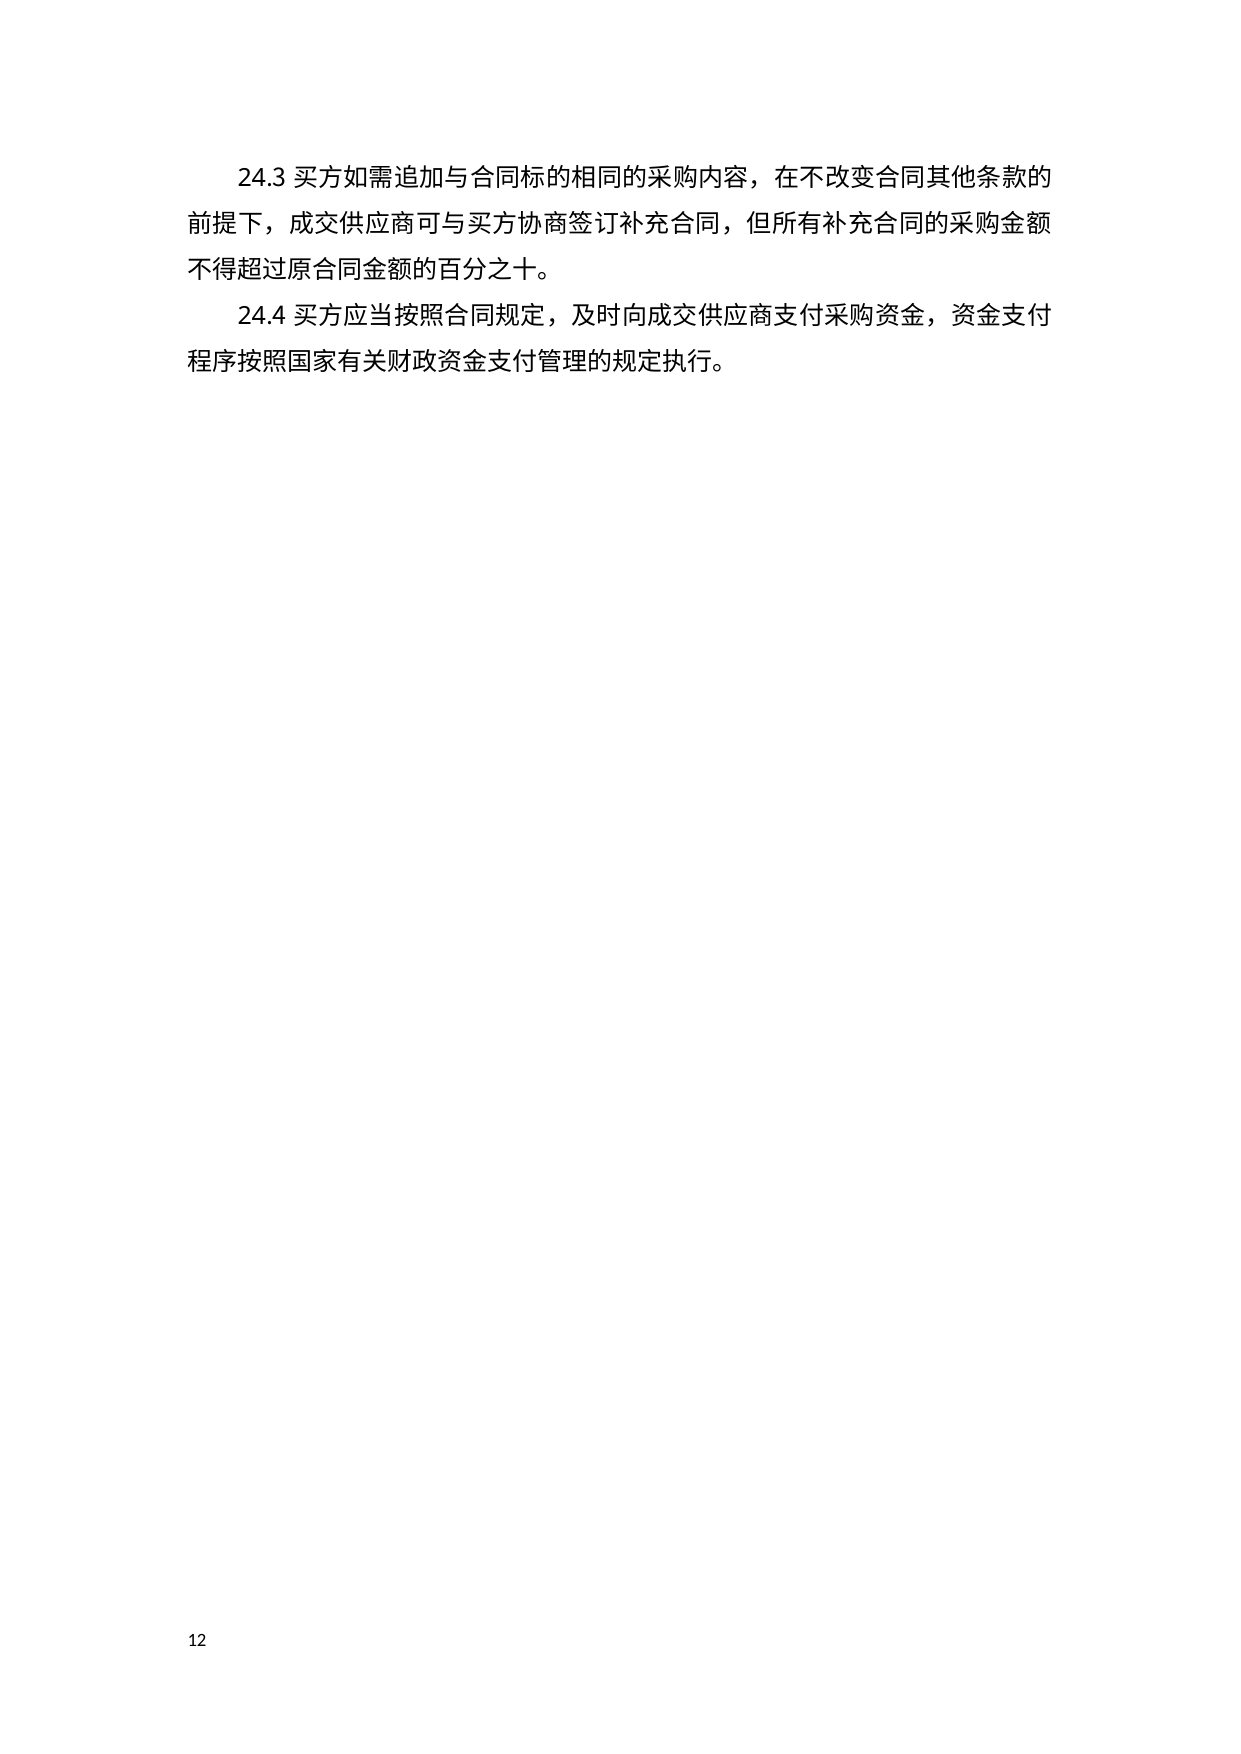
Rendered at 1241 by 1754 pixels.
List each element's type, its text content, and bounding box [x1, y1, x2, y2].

text 24.3 买方如需追加与合同标的相同的采购内容，在不改变合同其他条款的前提下，成交供应商可与买方协商签订补充合同，但所有补充合同的采购金额不得超过原合同金额的百分之十。 [187, 150, 1053, 287]
text 24.4 买方应当按照合同规定，及时向成交供应商支付采购资金，资金支付程序按照国家有关财政资金支付管理的规定执行。 [187, 287, 1053, 379]
